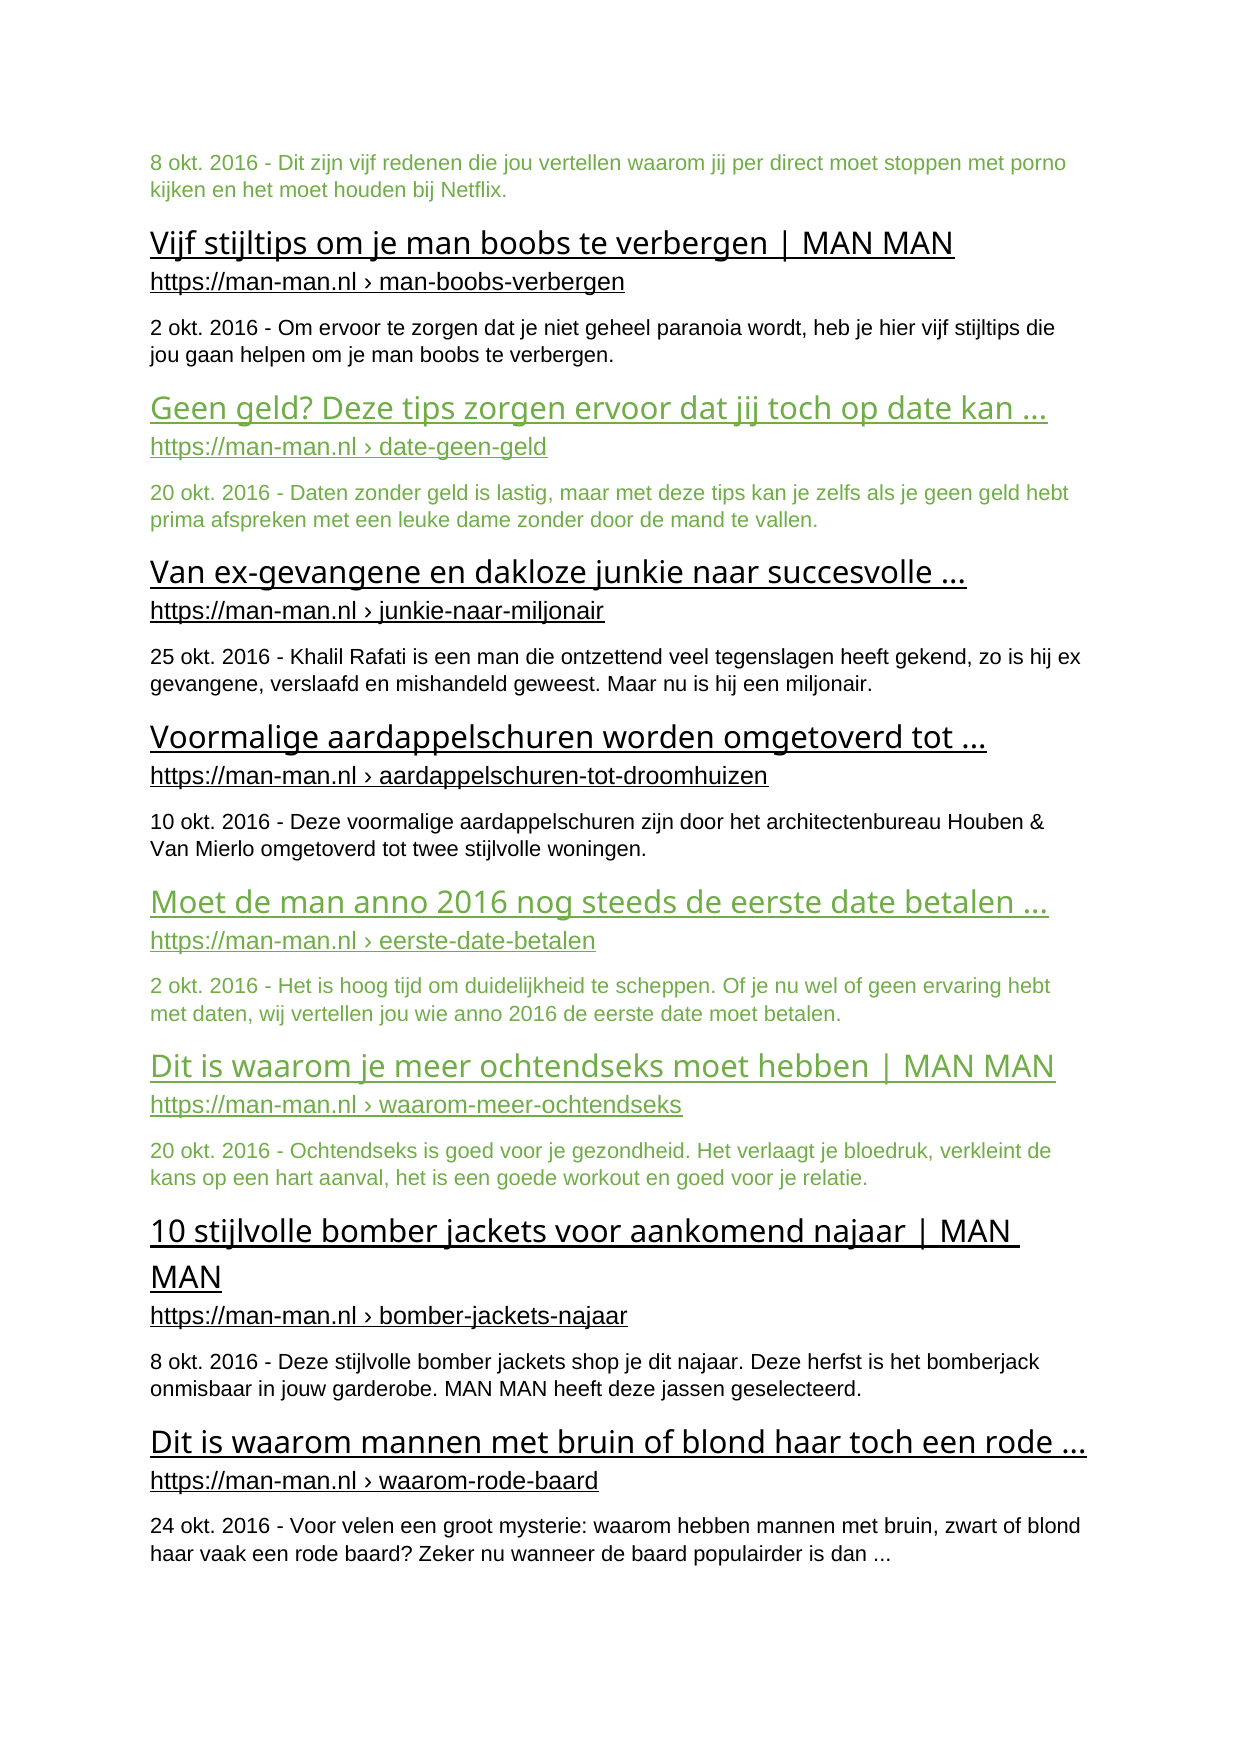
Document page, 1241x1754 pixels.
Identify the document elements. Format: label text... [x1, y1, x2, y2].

text https://man-man.nl › junkie-naar-miljonair [150, 596, 1090, 625]
text 2 okt. 2016 - Om ervoor te zorgen dat je niet geheel paranoia wordt, heb je hier vijf stijltips die jou gaan helpen om je man boobs te verbergen. [150, 315, 1090, 367]
text 2 okt. 2016 - Het is hoog tijd om duidelijkheid te scheppen. Of je nu wel of geen ervaring hebt met daten, wij vertellen jou wie anno 2016 de eerste date moet betalen. [150, 973, 1090, 1026]
text 24 okt. 2016 - Voor velen een groot mysterie: waarom hebben mannen met bruin, zwart of blond haar vaak een rode baard? Zeker nu wanneer de baard populairder is dan ... [150, 1513, 1090, 1566]
subtitle 10 stijlvolle bomber jackets voor aankomend najaar | MAN MAN [150, 1209, 1090, 1298]
text https://man-man.nl › eerste-date-betalen [150, 926, 1090, 954]
text https://man-man.nl › waarom-meer-ochtendseks [150, 1090, 1090, 1119]
text https://man-man.nl › man-boobs-verbergen [150, 267, 1090, 296]
subtitle Dit is waarom mannen met bruin of blond haar toch een rode ... [150, 1420, 1090, 1462]
text 8 okt. 2016 - Deze stijlvolle bomber jackets shop je dit najaar. Deze herfst is het bomberjack onmisbaar in jouw garderobe. MAN MAN heeft deze jassen geselecteerd. [150, 1349, 1090, 1401]
subtitle Voormalige aardappelschuren worden omgetoverd tot ... [150, 715, 1090, 758]
subtitle Van ex-gevangene en dakloze junkie naar succesvolle ... [150, 550, 1090, 593]
subtitle Moet de man anno 2016 nog steeds de eerste date betalen ... [150, 880, 1090, 922]
text https://man-man.nl › date-geen-geld [150, 432, 1090, 460]
text 20 okt. 2016 - Ochtendseks is goed voor je gezondheid. Het verlaagt je bloedruk, verkleint de kans op een hart aanval, het is een goede workout en goed voor je relatie. [150, 1138, 1090, 1191]
text 20 okt. 2016 - Daten zonder geld is lastig, maar met deze tips kan je zelfs als je geen geld hebt prima afspreken met een leuke dame zonder door de mand te vallen. [150, 479, 1090, 532]
text 8 okt. 2016 - Dit zijn vijf redenen die jou vertellen waarom jij per direct moet stoppen met porno kijken en het moet houden bij Netflix. [150, 150, 1090, 202]
subtitle Geen geld? Deze tips zorgen ervoor dat jij toch op date kan ... [150, 386, 1090, 428]
text https://man-man.nl › bomber-jackets-najaar [150, 1301, 1090, 1330]
text 25 okt. 2016 - Khalil Rafati is een man die ontzettend veel tegenslagen heeft gekend, zo is hij ex gevangene, verslaafd en mishandeld geweest. Maar nu is hij een miljonair. [150, 644, 1090, 696]
subtitle Dit is waarom je meer ochtendseks moet hebben | MAN MAN [150, 1044, 1090, 1087]
text https://man-man.nl › aardappelschuren-tot-droomhuizen [150, 761, 1090, 790]
subtitle Vijf stijltips om je man boobs te verbergen | MAN MAN [150, 221, 1090, 264]
text 10 okt. 2016 - Deze voormalige aardappelschuren zijn door het architectenbureau Houben & Van Mierlo omgetoverd tot twee stijlvolle woningen. [150, 809, 1090, 861]
text https://man-man.nl › waarom-rode-baard [150, 1466, 1090, 1494]
